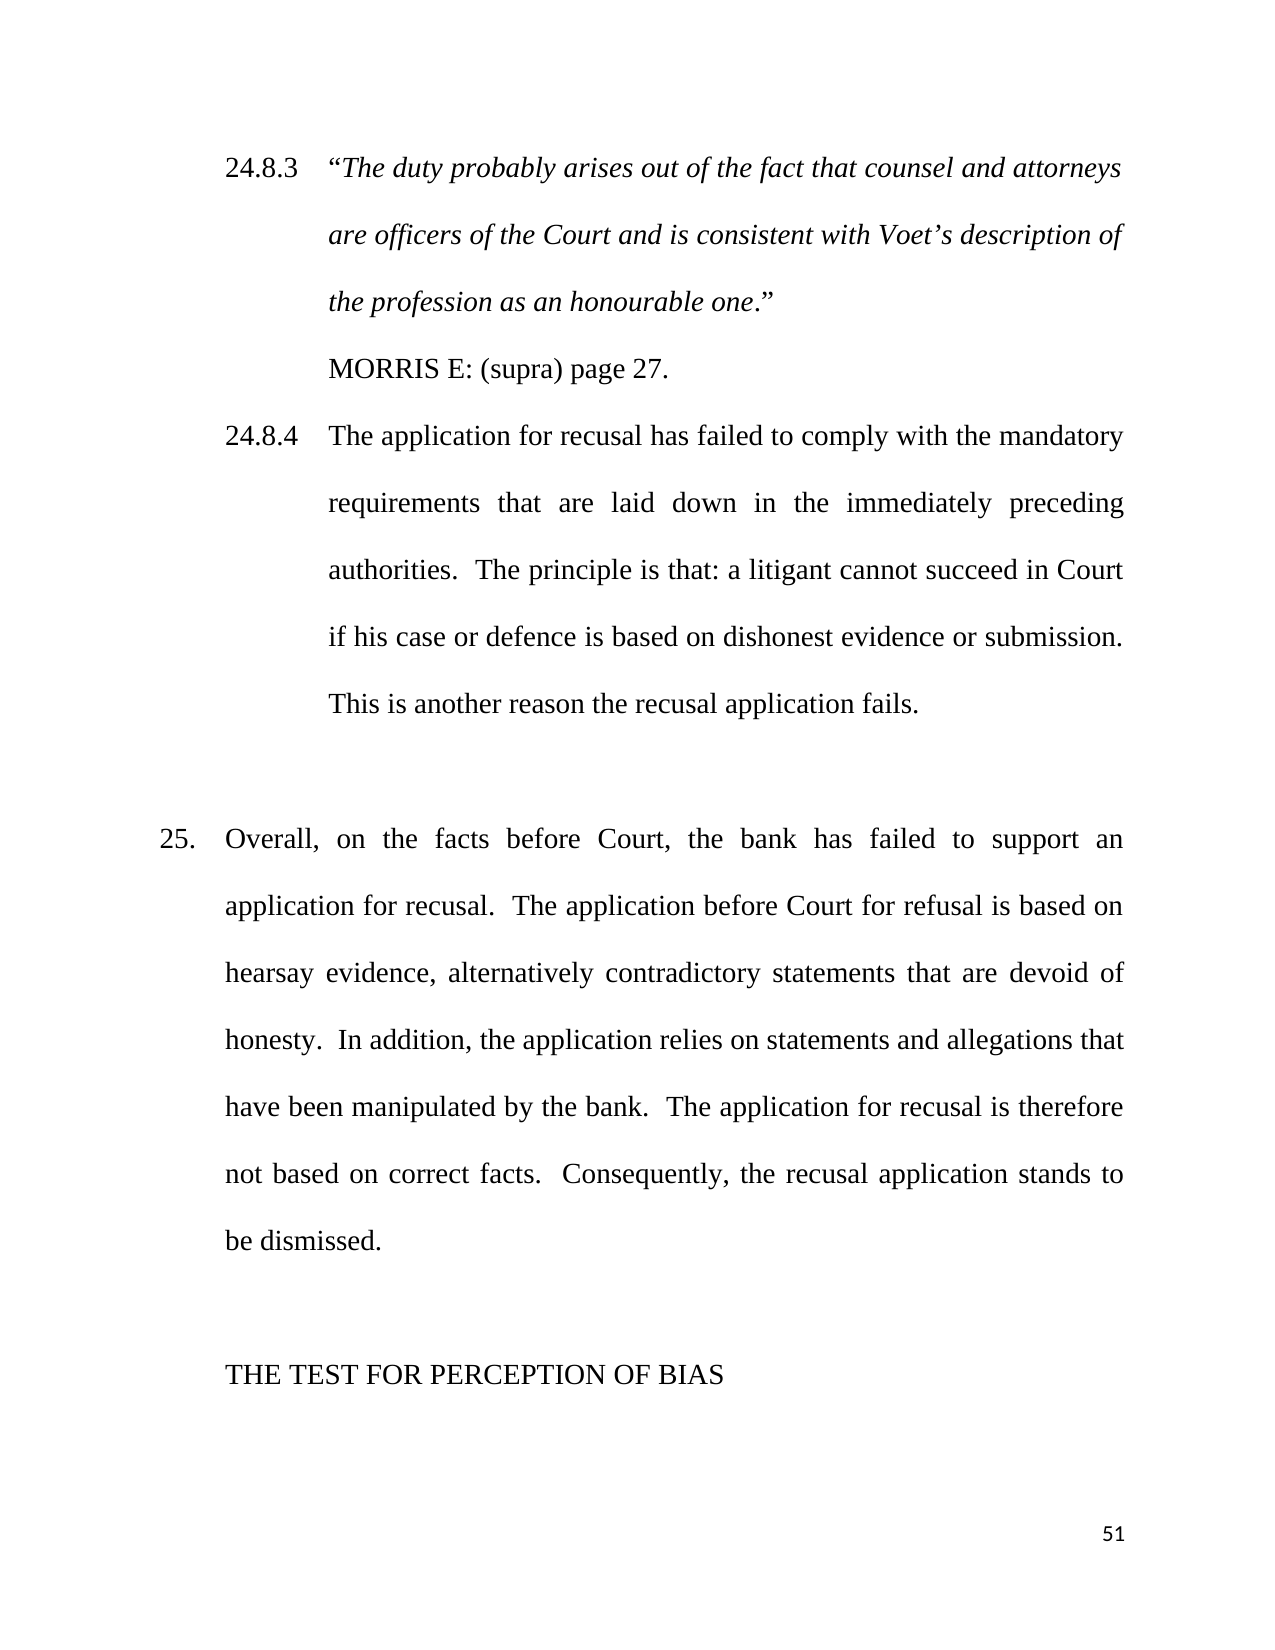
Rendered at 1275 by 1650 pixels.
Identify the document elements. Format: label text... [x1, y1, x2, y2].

list Overall, on the facts before Court, the bank has failed to support an application for recusal. The application before Court for refusal is based on hearsay evidence, alternatively contradictory statements that are devoid of honesty. In addition, the application relies on statements and allegations that have been manipulated by the bank. The application for recusal is therefore not based on correct facts. Consequently, the recusal application stands to be dismissed. [159, 821, 1125, 1257]
list 24.8.4 The application for recusal has failed to comply with the mandatory requirements that are laid down in the immediately preceding authorities. The principle is that: a litigant cannot succeed in Court if his case or defence is based on dishonest evidence or submission. This is another reason the recusal application fails. [225, 418, 1125, 720]
list THE TEST FOR PERCEPTION OF BIAS [225, 1357, 1125, 1391]
list MORRIS E: (supra) page 27. [225, 351, 1125, 385]
list 24.8.3 “The duty probably arises out of the fact that counsel and attorneys are officers of the Court and is consistent with Voet’s description of the profession as an honourable one.” [225, 150, 1125, 318]
